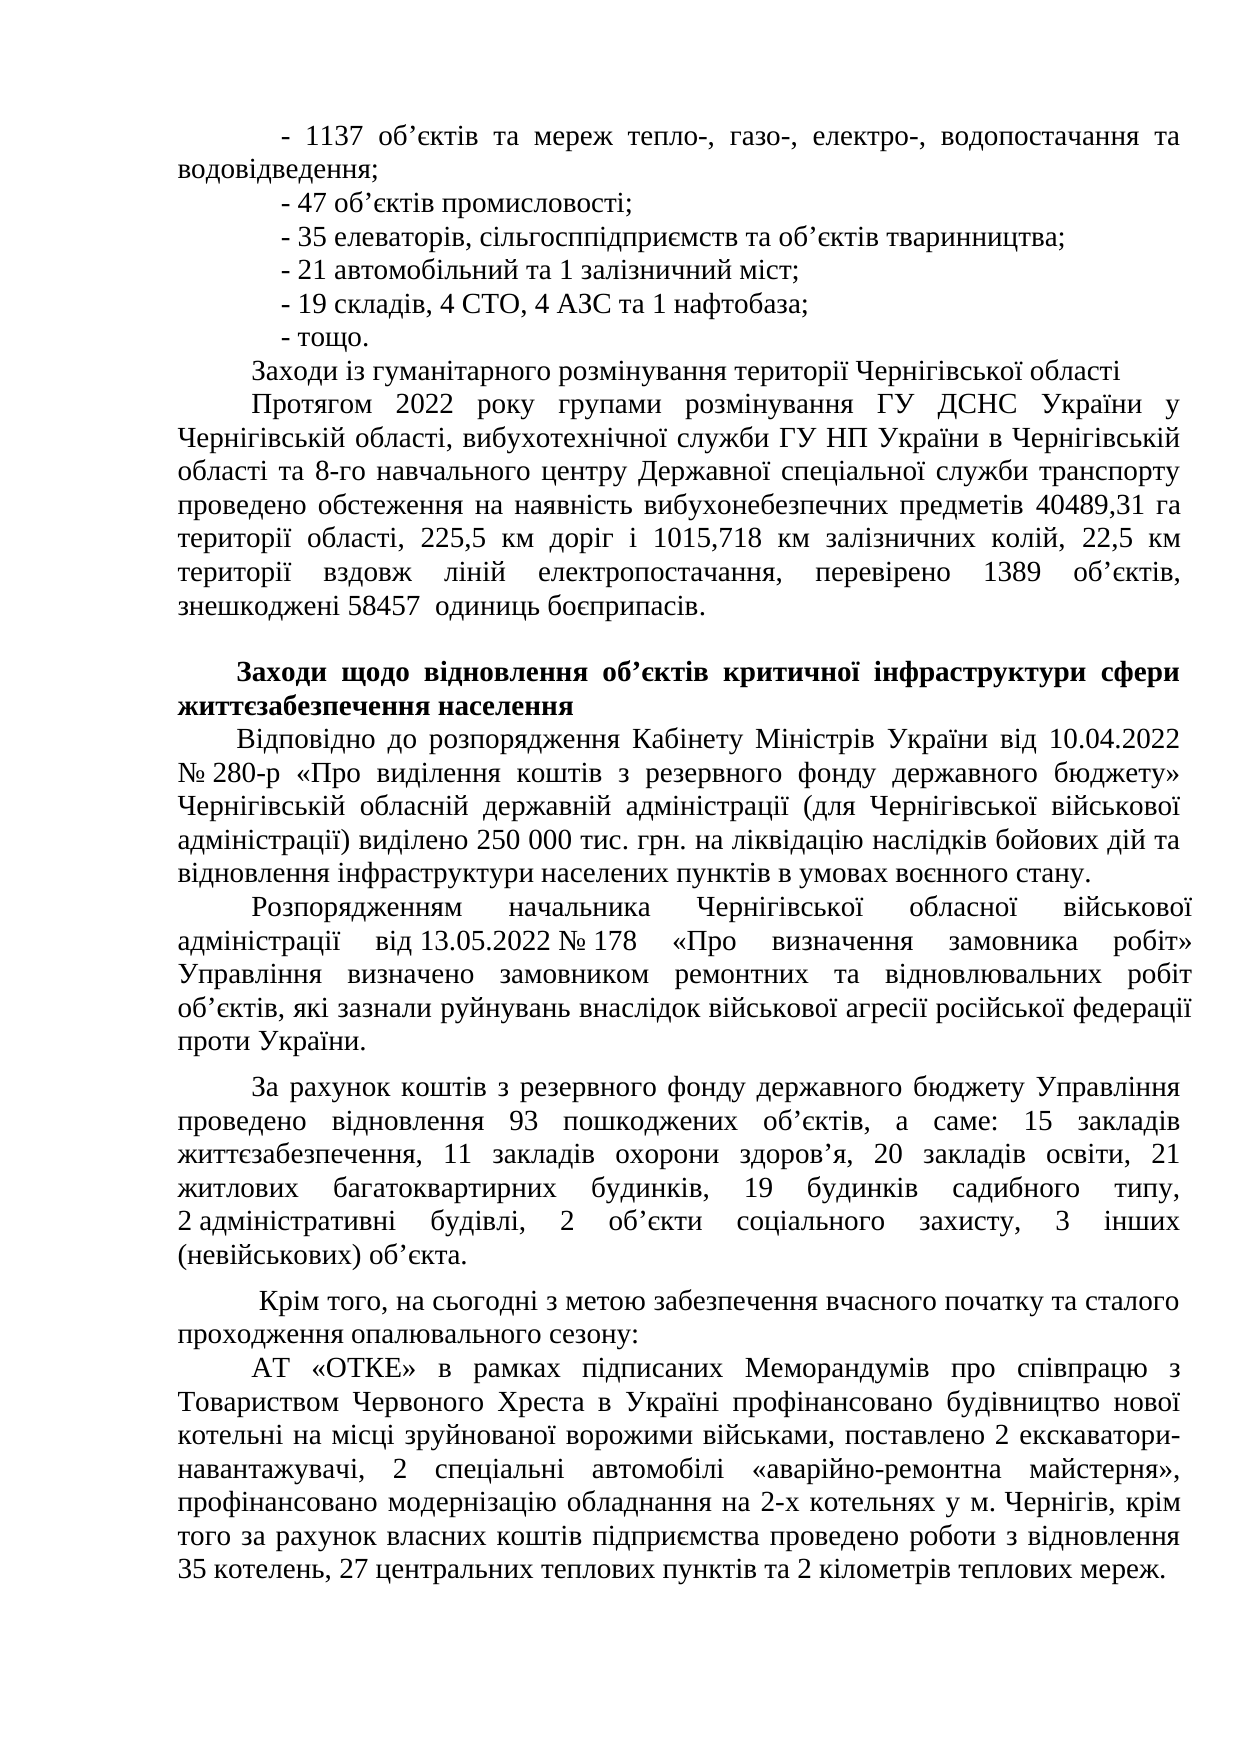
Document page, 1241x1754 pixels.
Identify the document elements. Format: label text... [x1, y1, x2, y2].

text За рахунок коштів з резервного фонду державного бюджету Управління проведено відновлення 93 пошкоджених об’єктів, а саме: 15 закладів життєзабезпечення, 11 закладів охорони здоров’я, 20 закладів освіти, 21 житлових багатоквартирних будинків, 19 будинків садибного типу, 2 адміністративні будівлі, 2 об’єкти соціального захисту, 3 інших (невійськових) об’єкта. [177, 1069, 1181, 1271]
text - 21 автомобільний та 1 залізничний міст; [177, 252, 1181, 286]
text Крім того, на сьогодні з метою забезпечення вчасного початку та сталого проходження опалювального сезону: [177, 1283, 1181, 1350]
text Заходи щодо відновлення об’єктів критичної інфраструктури сфери життєзабезпечення населення [177, 654, 1181, 721]
text Відповідно до розпорядження Кабінету Міністрів України від 10.04.2022 № 280-р «Про виділення коштів з резервного фонду державного бюджету» Чернігівській обласній державній адміністрації (для Чернігівської військової адміністрації) виділено 250 000 тис. грн. на ліквідацію наслідків бойових дій та відновлення інфраструктури населених пунктів в умовах воєнного стану. [177, 721, 1181, 889]
text Розпорядженням начальника Чернігівської обласної військової адміністрації від 13.05.2022 № 178 «Про визначення замовника робіт» Управління визначено замовником ремонтних та відновлювальних робіт об’єктів, які зазнали руйнувань внаслідок військової агресії російської федерації проти України. [177, 889, 1193, 1057]
text - тощо. [177, 319, 1181, 353]
text - 1137 об’єктів та мереж тепло-, газо-, електро-, водопостачання та водовідведення; [177, 118, 1181, 185]
text АТ «ОТКЕ» в рамках підписаних Меморандумів про співпрацю з Товариством Червоного Хреста в Україні профінансовано будівництво нової котельні на місці зруйнованої ворожими військами, поставлено 2 екскаватори-навантажувачі, 2 спеціальні автомобілі «аварійно-ремонтна майстерня», профінансовано модернізацію обладнання на 2-х котельнях у м. Чернігів, крім того за рахунок власних коштів підприємства проведено роботи з відновлення 35 котелень, 27 центральних теплових пунктів та 2 кілометрів теплових мереж. [177, 1350, 1181, 1585]
text Заходи із гуманітарного розмінування території Чернігівської області [177, 353, 1181, 386]
text - 19 складів, 4 СТО, 4 АЗС та 1 нафтобаза; [177, 286, 1181, 319]
text - 35 елеваторів, сільгосппідприємств та об’єктів тваринництва; [177, 219, 1181, 252]
text Протягом 2022 року групами розмінування ГУ ДСНС України у Чернігівській області, вибухотехнічної служби ГУ НП України в Чернігівській області та 8-го навчального центру Державної спеціальної служби транспорту проведено обстеження на наявність вибухонебезпечних предметів 40489,31 га території області, 225,5 км доріг і 1015,718 км залізничних колій, 22,5 км території вздовж ліній електропостачання, перевірено 1389 об’єктів, знешкоджені 58457 одиниць боєприпасів. [177, 386, 1181, 621]
text - 47 об’єктів промисловості; [177, 185, 1181, 219]
